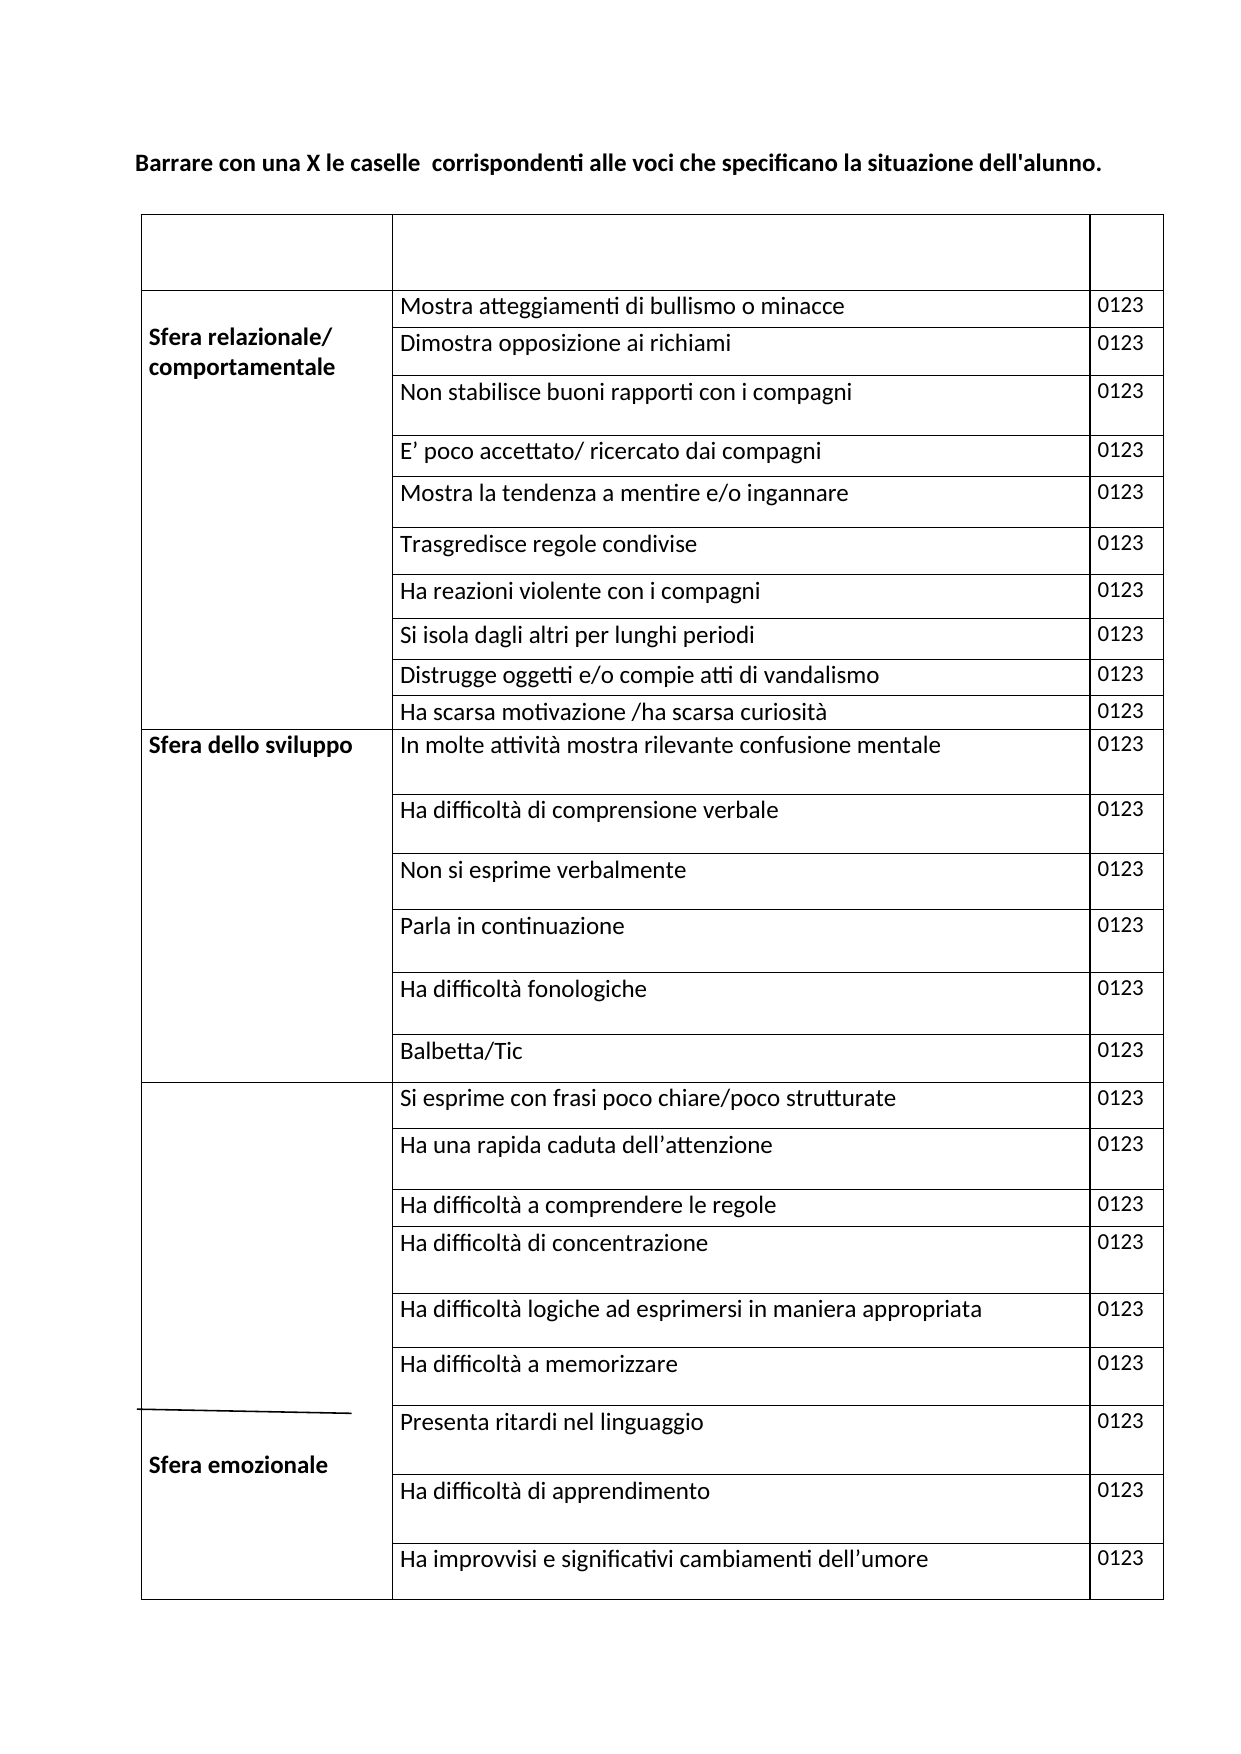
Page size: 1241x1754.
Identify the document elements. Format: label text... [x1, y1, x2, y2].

table_cell Distrugge oggetti e/o compie atti di vandalismo [393, 660, 1089, 695]
table_cell In molte attività mostra rilevante confusione mentale [393, 730, 1089, 793]
table_cell 0123 [1091, 528, 1163, 574]
table_cell Trasgredisce regole condivise [393, 528, 1089, 574]
table_cell 0123 [1091, 973, 1163, 1034]
table_cell Ha improvvisi e significativi cambiamenti dell’umore [393, 1544, 1089, 1599]
table_cell 0123 [1091, 1544, 1163, 1599]
table_cell 0123 [1091, 291, 1163, 327]
table_cell Presenta ritardi nel linguaggio [393, 1406, 1089, 1474]
table_cell 0123 [1091, 1083, 1163, 1128]
text Barrare con una X le caselle corrispondenti alle voci che specificano la situazione dell'alunno. [118, 148, 1122, 178]
table_cell Ha reazioni violente con i compagni [393, 575, 1089, 618]
table_cell 0123 [1091, 477, 1163, 527]
table_cell 0123 [1091, 328, 1163, 375]
table_cell 0123 [1091, 1129, 1163, 1188]
table_cell 0123 [1091, 436, 1163, 476]
table_cell Ha difficoltà fonologiche [393, 973, 1089, 1034]
table_cell Ha scarsa motivazione /ha scarsa curiosità [393, 696, 1089, 728]
table_header [1091, 215, 1163, 289]
table_cell Parla in continuazione [393, 910, 1089, 972]
table_cell Ha difficoltà a comprendere le regole [393, 1190, 1089, 1226]
table_cell Ha difficoltà logiche ad esprimersi in maniera appropriata [393, 1294, 1089, 1347]
table_cell 0123 [1091, 660, 1163, 695]
table_cell E’ poco accettato/ ricercato dai compagni [393, 436, 1089, 476]
table_header [393, 215, 1089, 289]
table_cell 0123 [1091, 1294, 1163, 1347]
table_cell Balbetta/Tic [393, 1035, 1089, 1082]
table_cell 0123 [1091, 1348, 1163, 1405]
table_header [142, 215, 392, 289]
table_cell Ha difficoltà di comprensione verbale [393, 795, 1089, 853]
table_cell 0123 [1091, 854, 1163, 909]
table_cell 0123 [1091, 619, 1163, 658]
table_cell Mostra la tendenza a mentire e/o ingannare [393, 477, 1089, 527]
table_cell 0123 [1091, 910, 1163, 972]
table_cell Ha una rapida caduta dell’attenzione [393, 1129, 1089, 1188]
table_cell 0123 [1091, 696, 1163, 728]
table_cell Sfera emozionale ___________________ Sfera sociale [142, 1083, 392, 1599]
table_cell Non stabilisce buoni rapporti con i compagni [393, 376, 1089, 434]
table_cell 0123 [1091, 795, 1163, 853]
table_cell 0123 [1091, 1035, 1163, 1082]
table_cell 0123 [1091, 376, 1163, 434]
table_cell Ha difficoltà a memorizzare [393, 1348, 1089, 1405]
table_cell Si isola dagli altri per lunghi periodi [393, 619, 1089, 658]
table_cell 0123 [1091, 1227, 1163, 1293]
table_cell Mostra atteggiamenti di bullismo o minacce [393, 291, 1089, 327]
table_cell Ha difficoltà di apprendimento [393, 1475, 1089, 1542]
table_cell 0123 [1091, 575, 1163, 618]
table_cell 0123 [1091, 1475, 1163, 1542]
table_cell Sfera relazionale/ comportamentale [142, 291, 392, 728]
table_cell Non si esprime verbalmente [393, 854, 1089, 909]
table_cell 0123 [1091, 1190, 1163, 1226]
table_cell Dimostra opposizione ai richiami [393, 328, 1089, 375]
table_cell Si esprime con frasi poco chiare/poco strutturate [393, 1083, 1089, 1128]
table_cell Sfera dello sviluppo [142, 730, 392, 1082]
table_cell Ha difficoltà di concentrazione [393, 1227, 1089, 1293]
table_cell 0123 [1091, 730, 1163, 793]
table_cell 0123 [1091, 1406, 1163, 1474]
